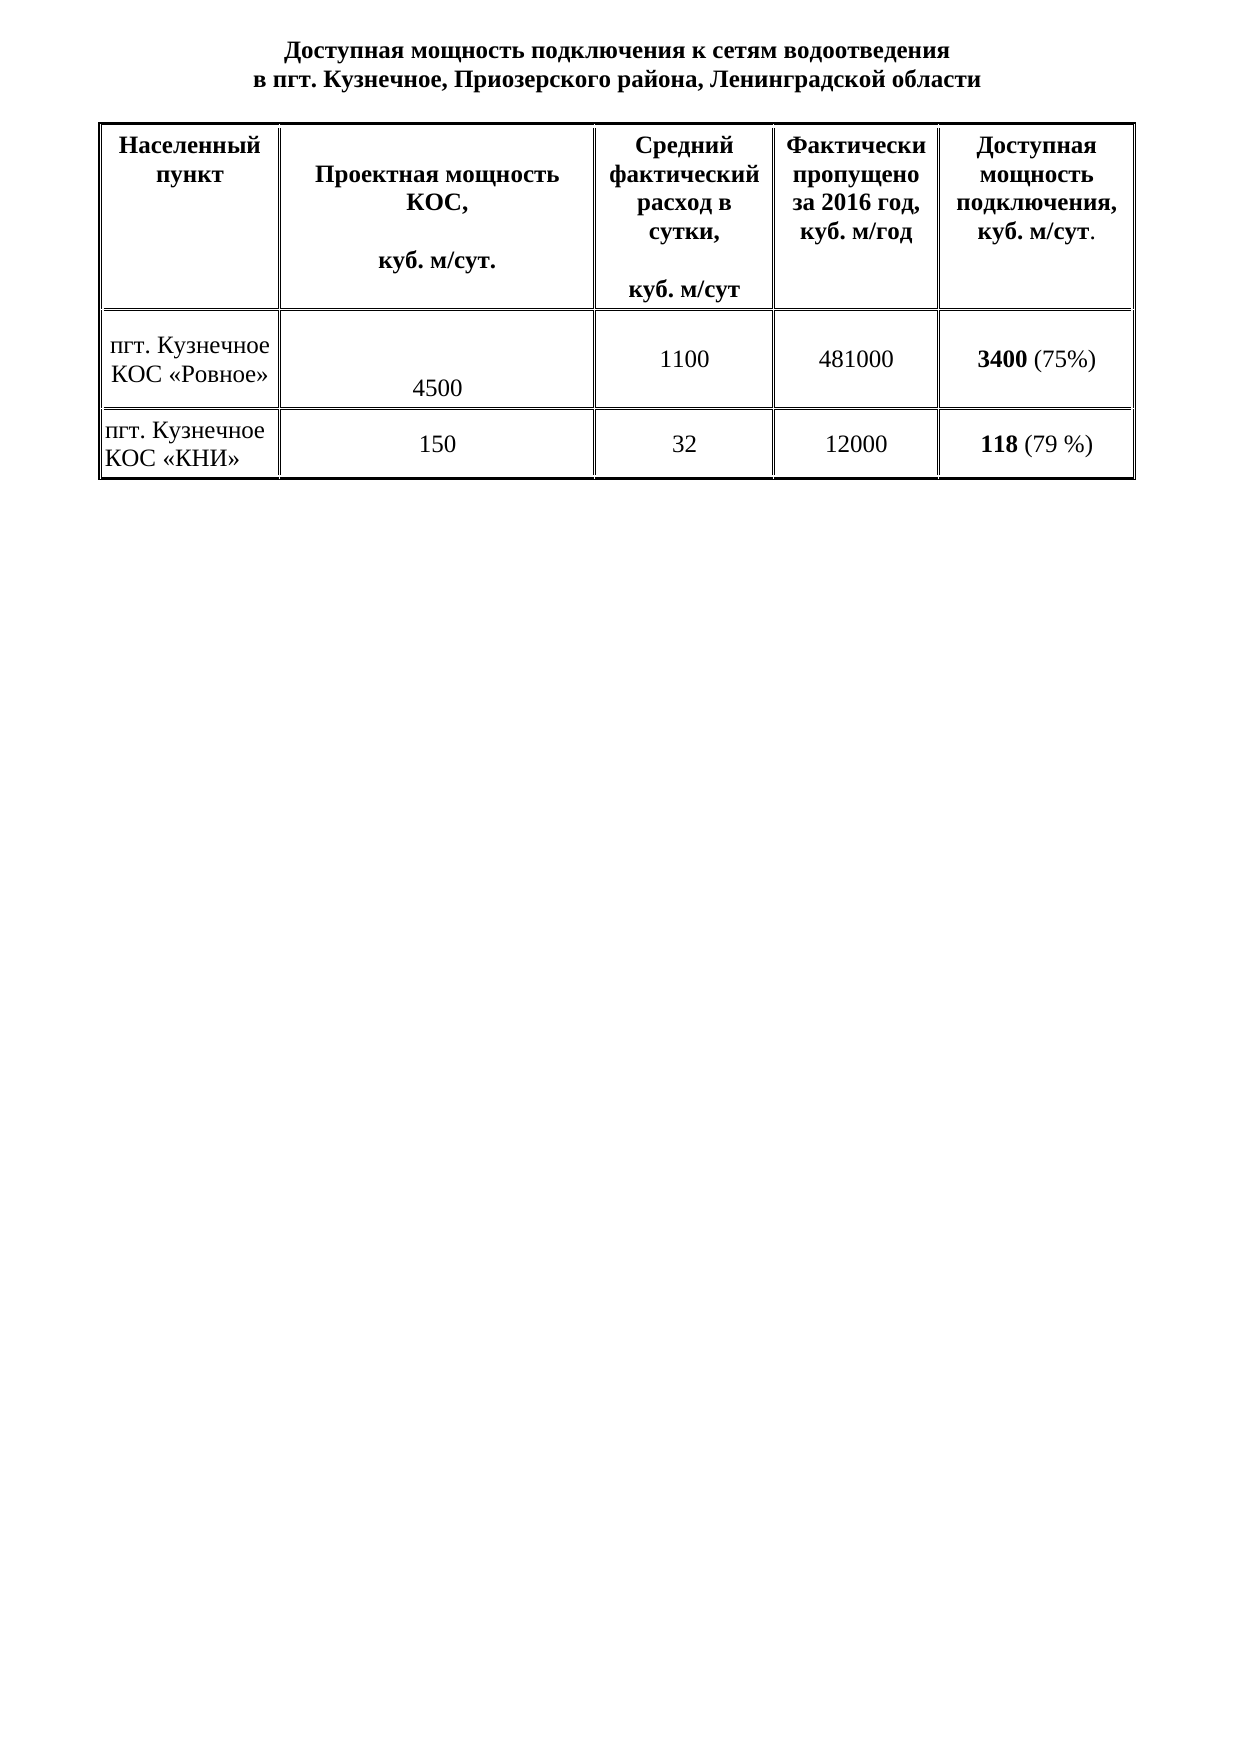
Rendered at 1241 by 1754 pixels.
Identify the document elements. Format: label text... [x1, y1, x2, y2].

text Доступная мощность подключения к сетям водоотведения в пгт. Кузнечное, Приозерского района, Ленинградской области [35, 35, 1199, 93]
table_header Доступная мощность подключения, куб. м/сут. [939, 125, 1133, 308]
table_header Фактически пропущено за 2016 год, куб. м/год [774, 125, 939, 308]
table_cell пгт. Кузнечное КОС «Ровное» [100, 308, 279, 407]
table_cell 118 (79 %) [939, 407, 1134, 477]
table_header Средний фактический расход в сутки, куб. м/сут [595, 125, 774, 308]
table_cell 150 [280, 410, 595, 477]
table_cell 3400 (75%) [939, 308, 1134, 407]
table_header Населенный пункт [102, 125, 279, 308]
table_header Проектная мощность КОС, куб. м/сут. [280, 125, 595, 308]
table_cell пгт. Кузнечное КОС «КНИ» [100, 407, 279, 477]
table_cell 1100 [596, 311, 772, 407]
table_cell 4500 [281, 311, 593, 407]
table_cell 481000 [775, 311, 937, 407]
table_cell 32 [595, 410, 774, 477]
table_cell 12000 [774, 410, 939, 477]
